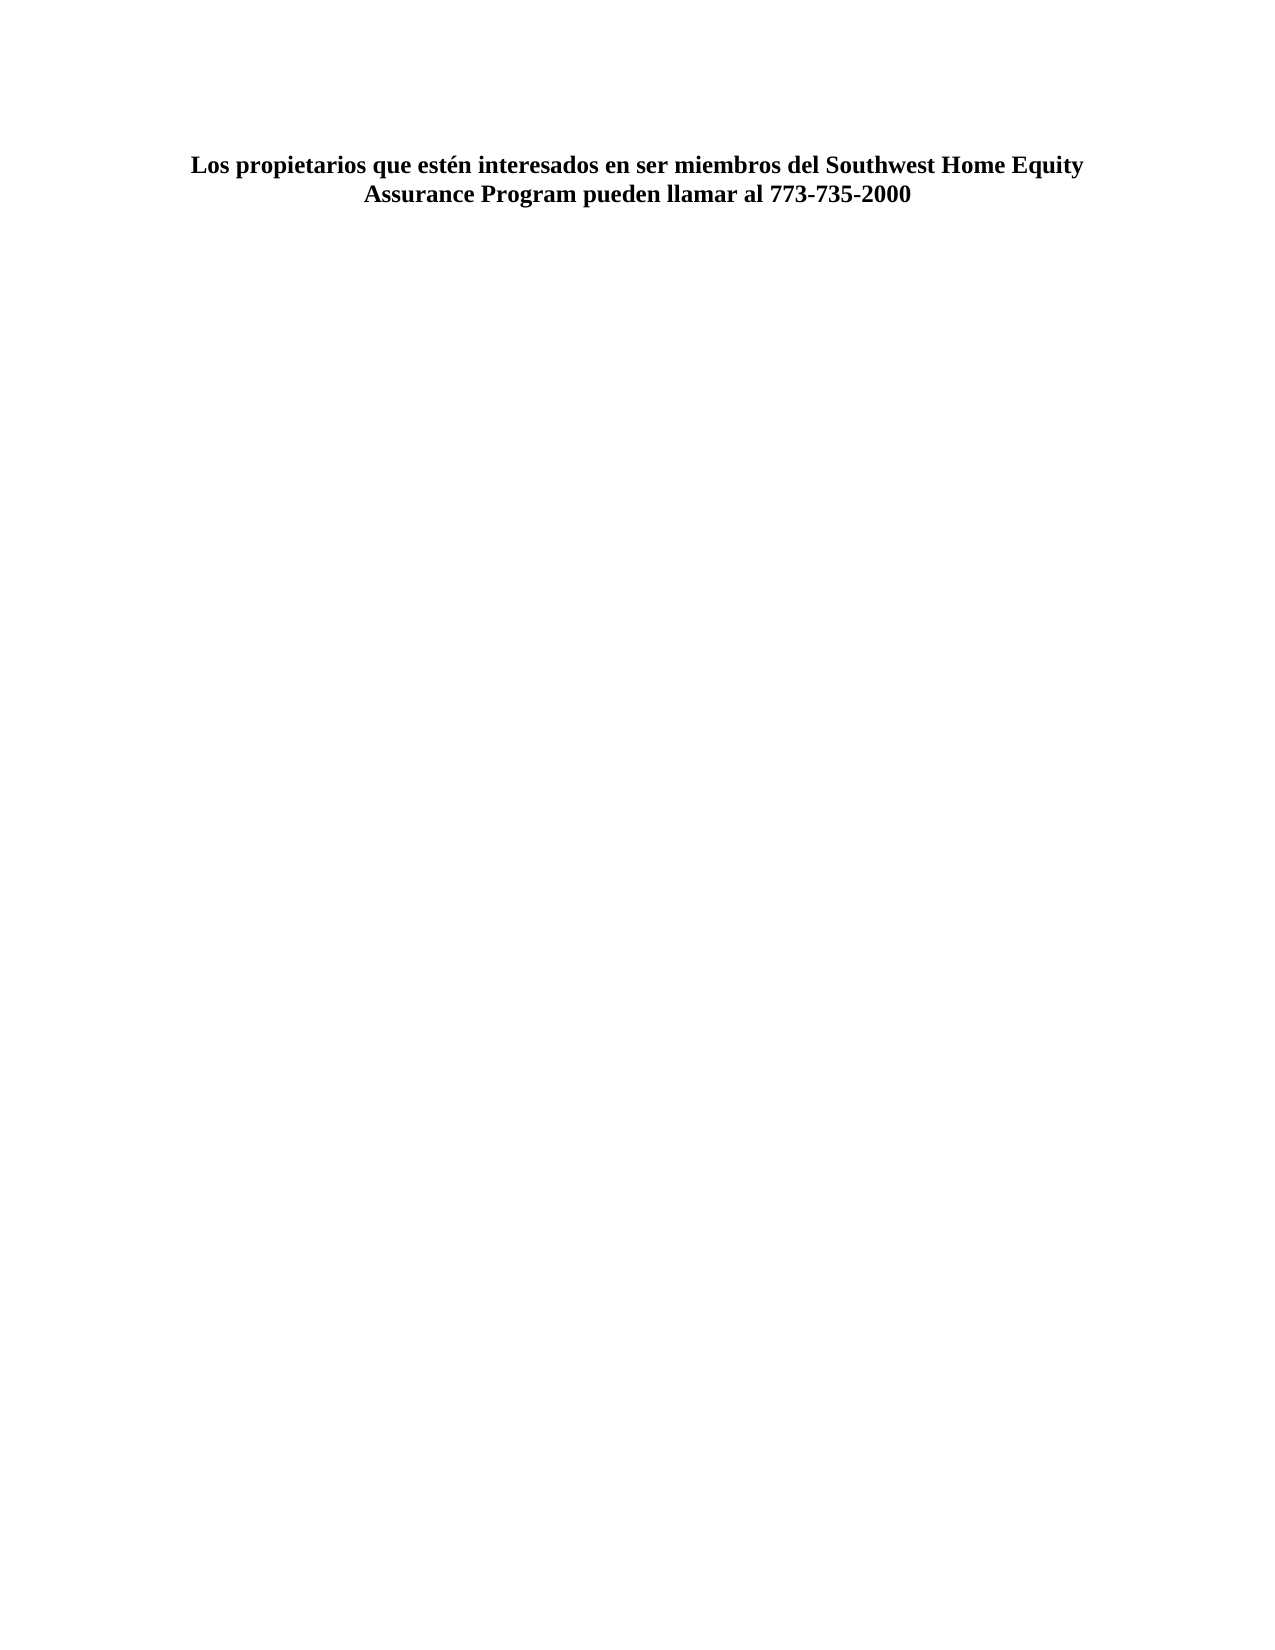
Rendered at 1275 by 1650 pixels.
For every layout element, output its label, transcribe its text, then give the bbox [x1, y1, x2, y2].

text Los propietarios que estén interesados en ser miembros del Southwest Home Equity Assurance Program pueden llamar al 773-735-2000 [150, 150, 1125, 207]
